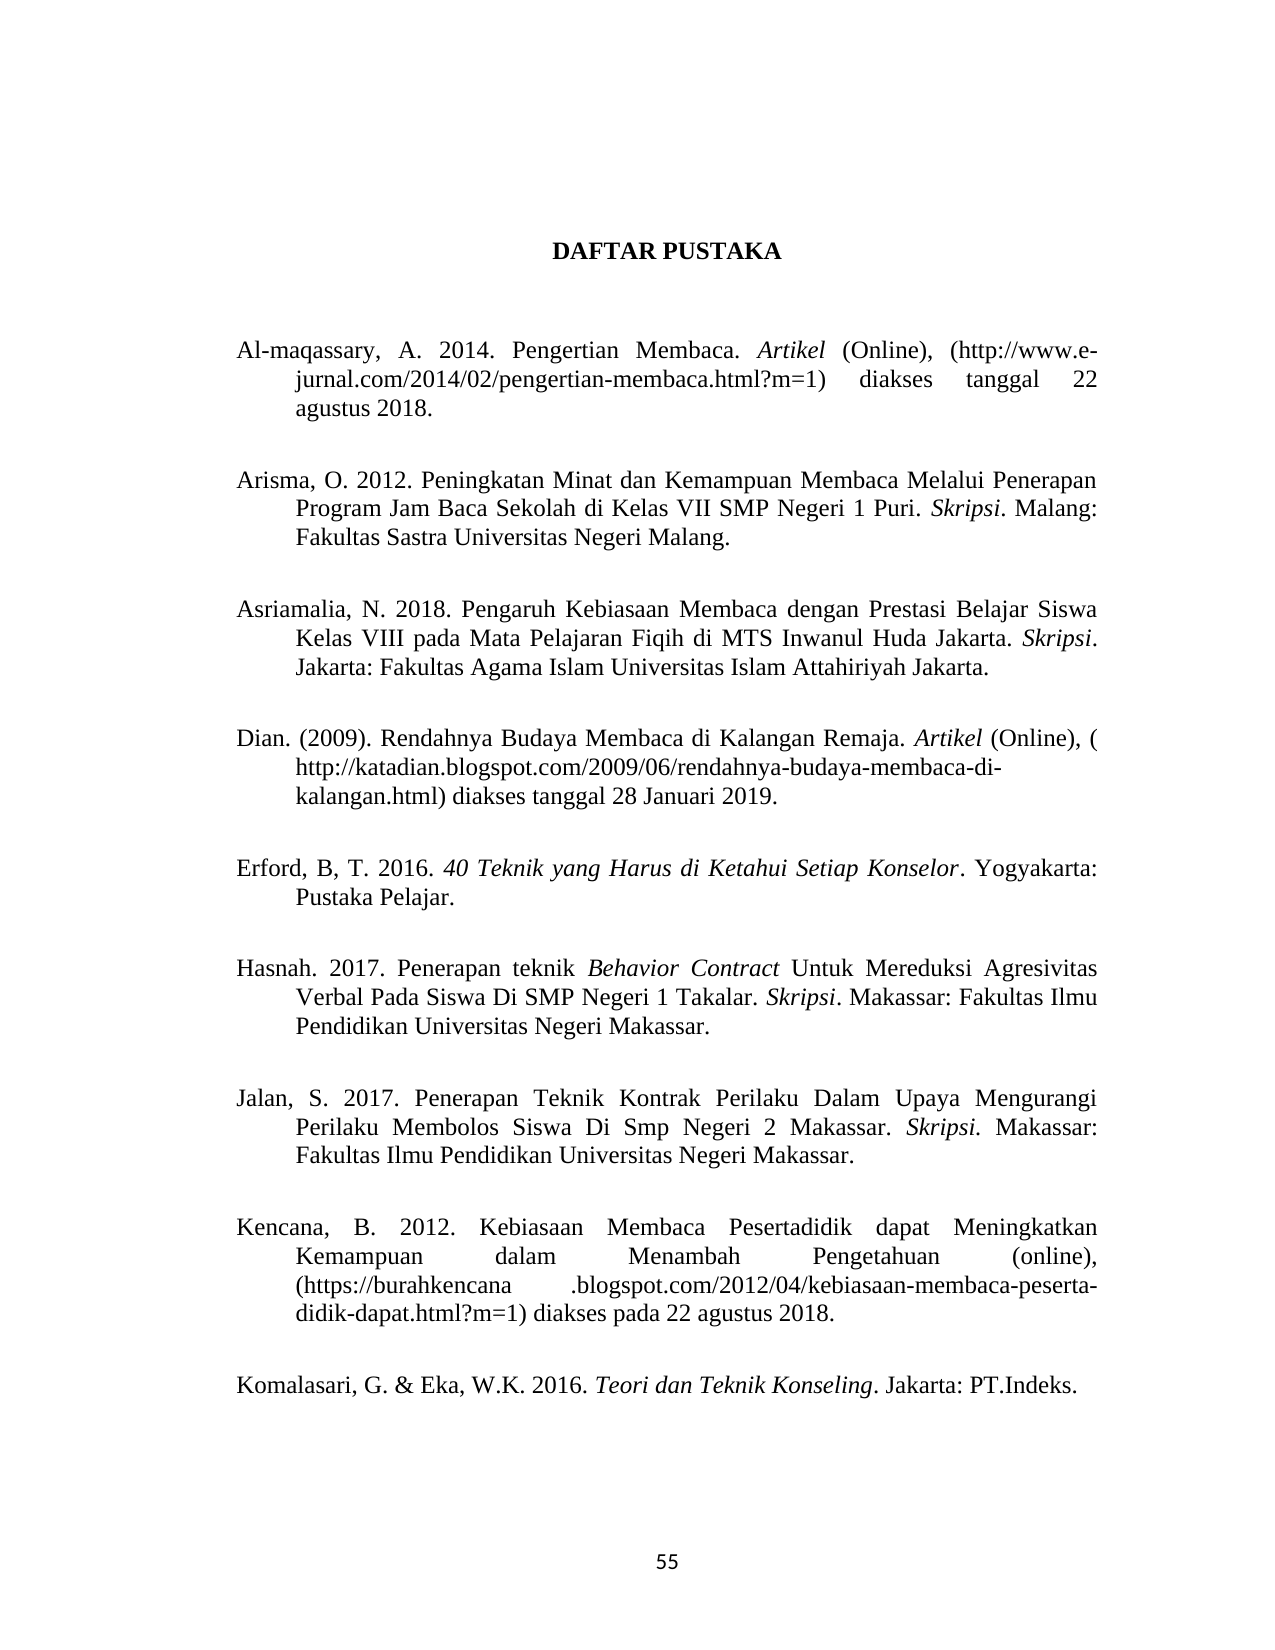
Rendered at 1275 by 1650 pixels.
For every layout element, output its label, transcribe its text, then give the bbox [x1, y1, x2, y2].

text DAFTAR PUSTAKA [236, 236, 1098, 265]
list Kencana, B. 2012. Kebiasaan Membaca Pesertadidik dapat Meningkatkan Kemampuan dalam Menambah Pengetahuan (online), (https://burahkencana .blogspot.com/2012/04/kebiasaan-membaca-peserta-didik-dapat.html?m=1) diakses pada 22 agustus 2018. [236, 1212, 1098, 1327]
list Arisma, O. 2012. Peningkatan Minat dan Kemampuan Membaca Melalui Penerapan Program Jam Baca Sekolah di Kelas VII SMP Negeri 1 Puri. Skripsi. Malang: Fakultas Sastra Universitas Negeri Malang. [236, 465, 1098, 551]
list Erford, B, T. 2016. 40 Teknik yang Harus di Ketahui Setiap Konselor. Yogyakarta: Pustaka Pelajar. [236, 853, 1098, 910]
list Asriamalia, N. 2018. Pengaruh Kebiasaan Membaca dengan Prestasi Belajar Siswa Kelas VIII pada Mata Pelajaran Fiqih di MTS Inwanul Huda Jakarta. Skripsi. Jakarta: Fakultas Agama Islam Universitas Islam Attahiriyah Jakarta. [236, 594, 1098, 680]
list Al-maqassary, A. 2014. Pengertian Membaca. Artikel (Online), (http://www.e-jurnal.com/2014/02/pengertian-membaca.html?m=1) diakses tanggal 22 agustus 2018. [236, 335, 1098, 422]
list Jalan, S. 2017. Penerapan Teknik Kontrak Perilaku Dalam Upaya Mengurangi Perilaku Membolos Siswa Di Smp Negeri 2 Makassar. Skripsi. Makassar: Fakultas Ilmu Pendidikan Universitas Negeri Makassar. [236, 1083, 1098, 1169]
list Dian. (2009). Rendahnya Budaya Membaca di Kalangan Remaja. Artikel (Online), ( http://katadian.blogspot.com/2009/06/rendahnya-budaya-membaca-di-kalangan.html) diakses tanggal 28 Januari 2019. [236, 723, 1098, 810]
list Hasnah. 2017. Penerapan teknik Behavior Contract Untuk Mereduksi Agresivitas Verbal Pada Siswa Di SMP Negeri 1 Takalar. Skripsi. Makassar: Fakultas Ilmu Pendidikan Universitas Negeri Makassar. [236, 953, 1098, 1040]
list Komalasari, G. & Eka, W.K. 2016. Teori dan Teknik Konseling. Jakarta: PT.Indeks. [236, 1370, 1098, 1399]
